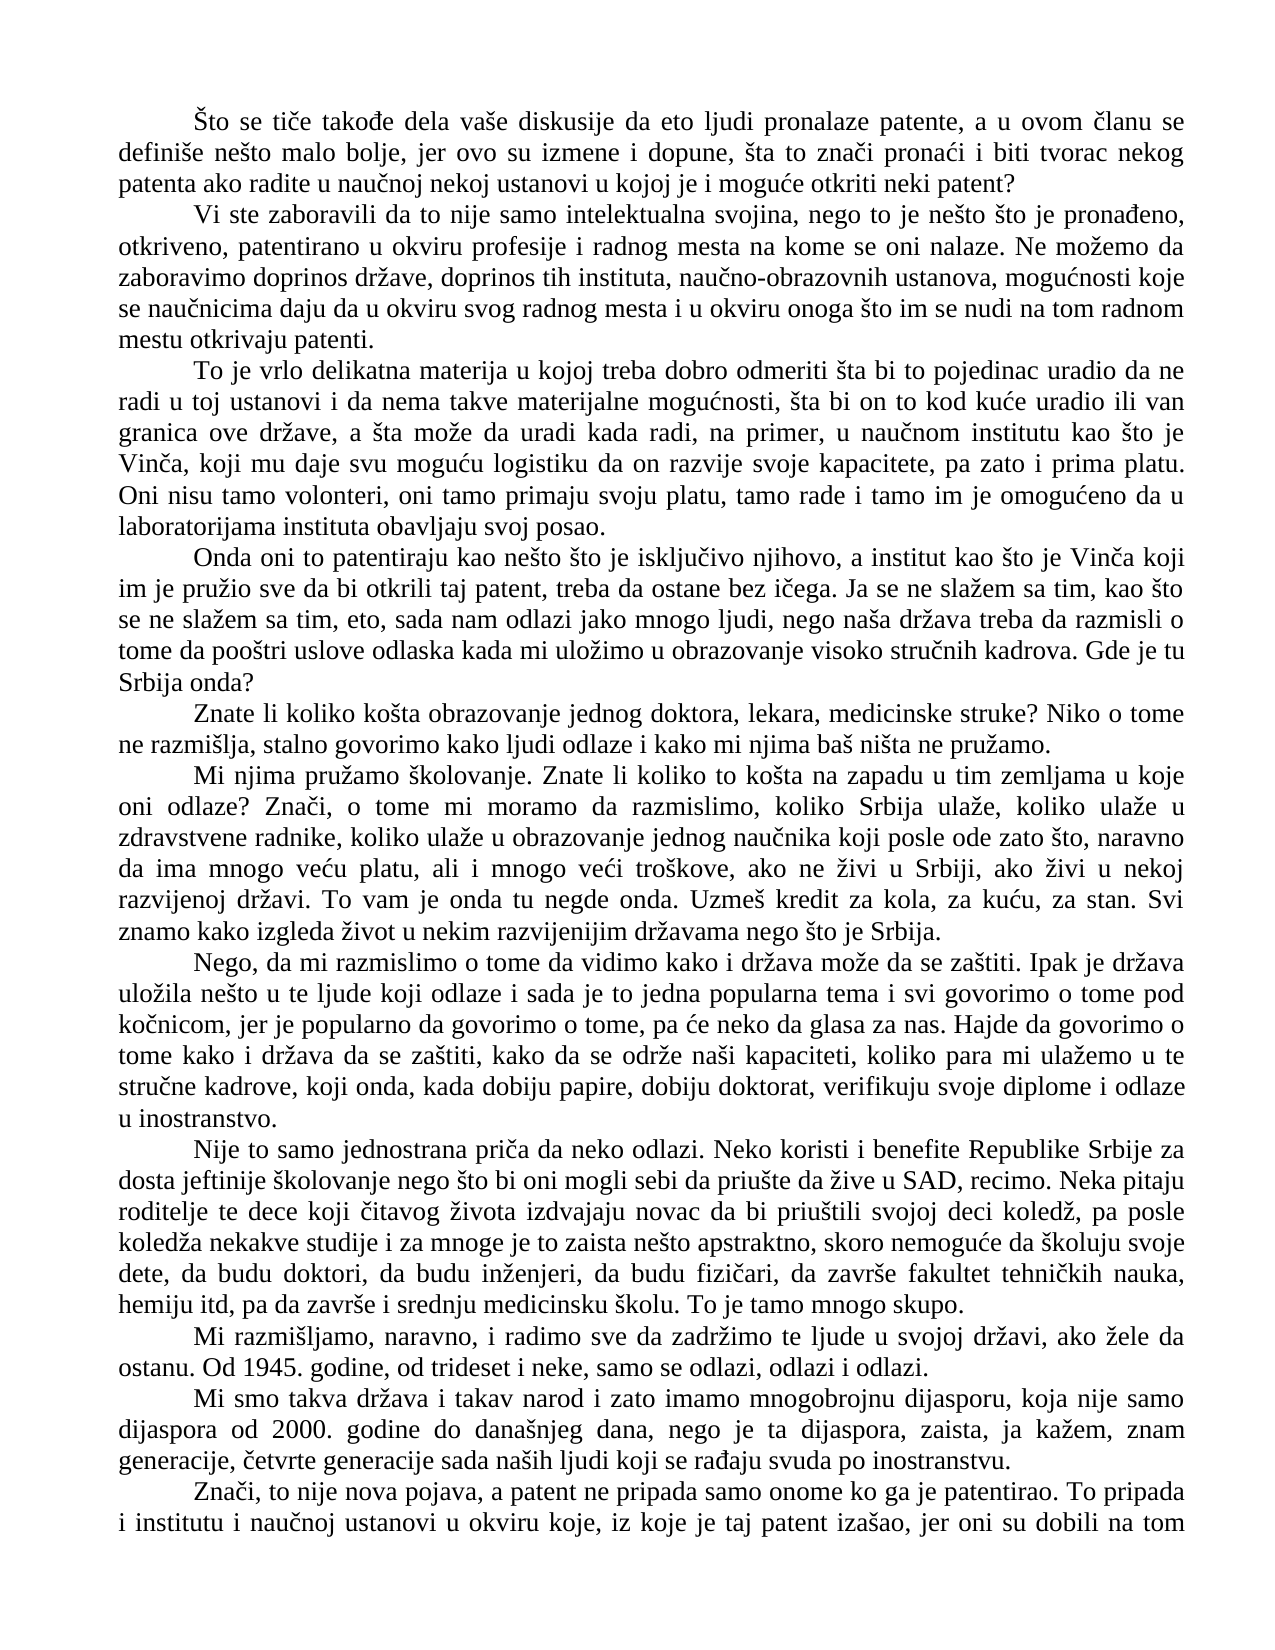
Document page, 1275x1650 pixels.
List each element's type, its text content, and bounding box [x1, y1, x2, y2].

text Onda oni to patentiraju kao nešto što je isključivo njihovo, a institut kao što je Vinča koji im je pružio sve da bi otkrili taj patent, treba da ostane bez ičega. Ja se ne slažem sa tim, kao što se ne slažem sa tim, eto, sada nam odlazi jako mnogo ljudi, nego naša država treba da razmisli o tome da pooštri uslove odlaska kada mi uložimo u obrazovanje visoko stručnih kadrova. Gde je tu Srbija onda? [118, 541, 1186, 697]
text Nego, da mi razmislimo o tome da vidimo kako i država može da se zaštiti. Ipak je država uložila nešto u te ljude koji odlaze i sada je to jedna popularna tema i svi govorimo o tome pod kočnicom, jer je popularno da govorimo o tome, pa će neko da glasa za nas. Hajde da govorimo o tome kako i država da se zaštiti, kako da se održe naši kapaciteti, koliko para mi ulažemo u te stručne kadrove, koji onda, kada dobiju papire, dobiju doktorat, verifikuju svoje diplome i odlaze u inostranstvo. [118, 946, 1186, 1133]
text Nije to samo jednostrana priča da neko odlazi. Neko koristi i benefite Republike Srbije za dosta jeftinije školovanje nego što bi oni mogli sebi da priušte da žive u SAD, recimo. Neka pitaju roditelje te dece koji čitavog života izdvajaju novac da bi priuštili svojoj deci koledž, pa posle koledža nekakve studije i za mnoge je to zaista nešto apstraktno, skoro nemoguće da školuju svoje dete, da budu doktori, da budu inženjeri, da budu fizičari, da završe fakultet tehničkih nauka, hemiju itd, pa da završe i srednju medicinsku školu. To je tamo mnogo skupo. [118, 1133, 1186, 1320]
text Mi razmišljamo, naravno, i radimo sve da zadržimo te ljude u svojoj državi, ako žele da ostanu. Od 1945. godine, od trideset i neke, samo se odlazi, odlazi i odlazi. [118, 1320, 1186, 1382]
text Vi ste zaboravili da to nije samo intelektualna svojina, nego to je nešto što je pronađeno, otkriveno, patentirano u okviru profesije i radnog mesta na kome se oni nalaze. Ne možemo da zaboravimo doprinos države, doprinos tih instituta, naučno-obrazovnih ustanova, mogućnosti koje se naučnicima daju da u okviru svog radnog mesta i u okviru onoga što im se nudi na tom radnom mestu otkrivaju patenti. [118, 198, 1186, 354]
text To je vrlo delikatna materija u kojoj treba dobro odmeriti šta bi to pojedinac uradio da ne radi u toj ustanovi i da nema takve materijalne mogućnosti, šta bi on to kod kuće uradio ili van granica ove države, a šta može da uradi kada radi, na primer, u naučnom institutu kao što je Vinča, koji mu daje svu moguću logistiku da on razvije svoje kapacitete, pa zato i prima platu. Oni nisu tamo volonteri, oni tamo primaju svoju platu, tamo rade i tamo im je omogućeno da u laboratorijama instituta obavljaju svoj posao. [118, 354, 1186, 541]
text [118, 1475, 1186, 1538]
text Znate li koliko košta obrazovanje jednog doktora, lekara, medicinske struke? Niko o tome ne razmišlja, stalno govorimo kako ljudi odlaze i kako mi njima baš ništa ne pružamo. [118, 697, 1186, 759]
text Što se tiče takođe dela vaše diskusije da eto ljudi pronalaze patente, a u ovom članu se definiše nešto malo bolje, jer ovo su izmene i dopune, šta to znači pronaći i biti tvorac nekog patenta ako radite u naučnoj nekoj ustanovi u kojoj je i moguće otkriti neki patent? [118, 105, 1186, 198]
text Mi smo takva država i takav narod i zato imamo mnogobrojnu dijasporu, koja nije samo dijaspora od 2000. godine do današnjeg dana, nego je ta dijaspora, zaista, ja kažem, znam generacije, četvrte generacije sada naših ljudi koji se rađaju svuda po inostranstvu. [118, 1382, 1186, 1475]
text Mi njima pružamo školovanje. Znate li koliko to košta na zapadu u tim zemljama u koje oni odlaze? Znači, o tome mi moramo da razmislimo, koliko Srbija ulaže, koliko ulaže u zdravstvene radnike, koliko ulaže u obrazovanje jednog naučnika koji posle ode zato što, naravno da ima mnogo veću platu, ali i mnogo veći troškove, ako ne živi u Srbiji, ako živi u nekoj razvijenoj državi. To vam je onda tu negde onda. Uzmeš kredit za kola, za kuću, za stan. Svi znamo kako izgleda život u nekim razvijenijim državama nego što je Srbija. [118, 759, 1186, 946]
